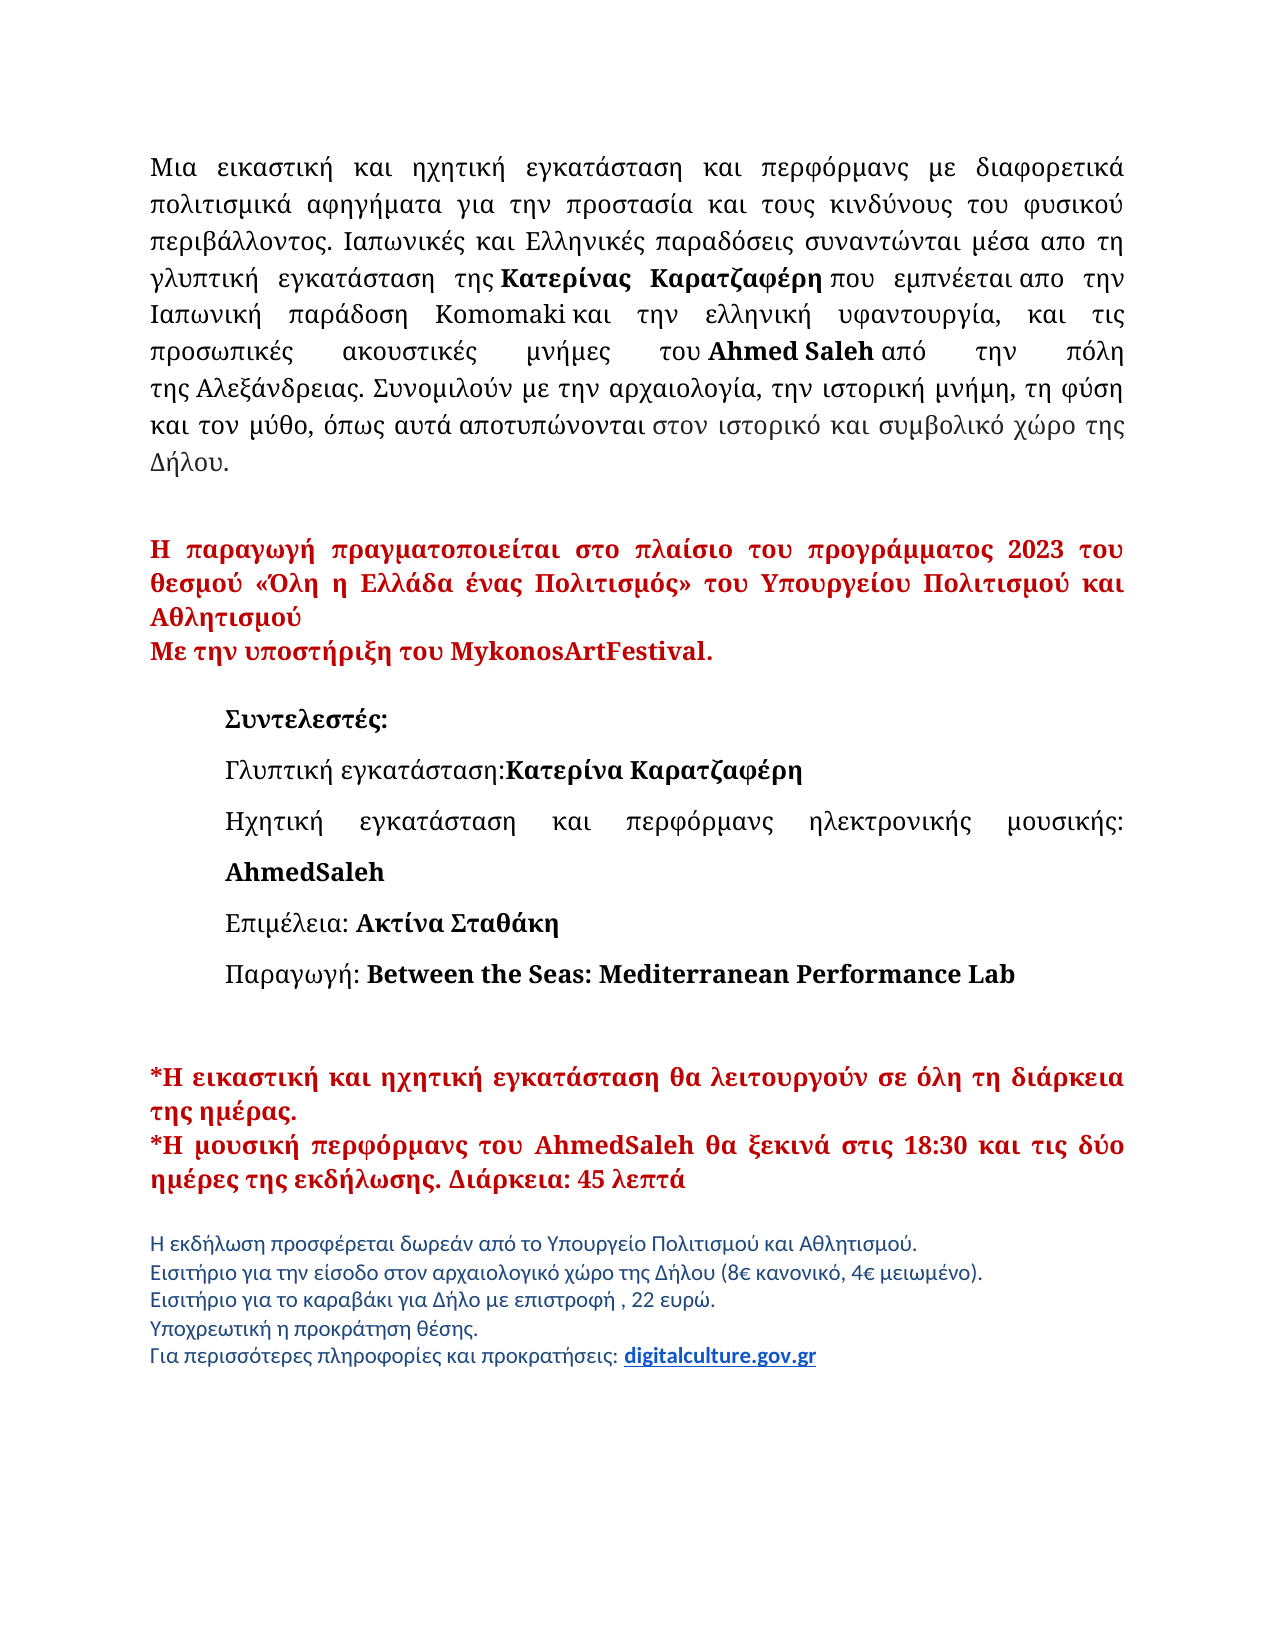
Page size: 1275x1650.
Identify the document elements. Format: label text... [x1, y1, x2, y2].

text Μια εικαστική και ηχητική εγκατάσταση και περφόρμανς με διαφορετικά πολιτισμικά αφηγήματα για την προστασία και τους κινδύνους του φυσικού περιβάλλοντος. Ιαπωνικές και Ελληνικές παραδόσεις συναντώνται μέσα απο τη γλυπτική εγκατάσταση της Κατερίνας Καρατζαφέρη που εμπνέεται απο την Ιαπωνική παράδοση Κomomaki και την ελληνική υφαντουργία, και τις προσωπικές ακουστικές μνήμες του Ahmed Saleh από την πόλη της Αλεξάνδρειας. Συνομιλούν με την αρχαιολογία, την ιστορική μνήμη, τη φύση και τον μύθο, όπως αυτά αποτυπώνονται στον ιστορικό και συμβολικό χώρο της Δήλου. [150, 258, 1125, 297]
text Επιμέλεια: Ακτίνα Σταθάκη [225, 906, 1125, 940]
text Η εκδήλωση προσφέρεται δωρεάν από το Υπουργείο Πολιτισμού και Αθλητισμού. [150, 1229, 1125, 1258]
text Συντελεστές: [225, 702, 1125, 736]
text *Η εικαστική και ηχητική εγκατάσταση θα λειτουργούν σε όλη τη διάρκεια της ημέρας. [150, 1059, 1125, 1127]
text Μια εικαστική και ηχητική εγκατάσταση και περφόρμανς με διαφορετικά πολιτισμικά αφηγήματα για την προστασία και τους κινδύνους του φυσικού περιβάλλοντος. Ιαπωνικές και Ελληνικές παραδόσεις συναντώνται μέσα απο τη γλυπτική εγκατάσταση της Κατερίνας Καρατζαφέρη που εμπνέεται απο την Ιαπωνική παράδοση Κomomaki και την ελληνική υφαντουργία, και τις προσωπικές ακουστικές μνήμες του Ahmed Saleh από την πόλη της Αλεξάνδρειας. Συνομιλούν με την αρχαιολογία, την ιστορική μνήμη, τη φύση και τον μύθο, όπως αυτά αποτυπώνονται στον ιστορικό και συμβολικό χώρο της Δήλου. [150, 331, 1125, 371]
text Ηχητική εγκατάσταση και περφόρμανς ηλεκτρονικής μουσικής: AhmedSaleh [225, 804, 1125, 889]
text Γλυπτική εγκατάσταση:Κατερίνα Καρατζαφέρη [225, 753, 1125, 787]
text Εισιτήριο για την είσοδο στον αρχαιολογικό χώρο της Δήλου (8€ κανονικό, 4€ μειωμένο). [150, 1258, 1125, 1286]
text Εισιτήριο για το καραβάκι για Δήλο με επιστροφή , 22 ευρώ. [150, 1286, 1125, 1314]
text Μια εικαστική και ηχητική εγκατάσταση και περφόρμανς με διαφορετικά πολιτισμικά αφηγήματα για την προστασία και τους κινδύνους του φυσικού περιβάλλοντος. Ιαπωνικές και Ελληνικές παραδόσεις συναντώνται μέσα απο τη γλυπτική εγκατάσταση της Κατερίνας Καρατζαφέρη που εμπνέεται απο την Ιαπωνική παράδοση Κomomaki και την ελληνική υφαντουργία, και τις προσωπικές ακουστικές μνήμες του Ahmed Saleh από την πόλη της Αλεξάνδρειας. Συνομιλούν με την αρχαιολογία, την ιστορική μνήμη, τη φύση και τον μύθο, όπως αυτά αποτυπώνονται στον ιστορικό και συμβολικό χώρο της Δήλου. [150, 405, 1125, 478]
text Με την υποστήριξη του MykonosArtFestival. [150, 634, 1125, 668]
text Η παραγωγή πραγματοποιείται στο πλαίσιο του προγράμματος 2023 του θεσμού «Όλη η Ελλάδα ένας Πολιτισμός» του Υπουργείου Πολιτισμού και Αθλητισμού [150, 532, 1125, 634]
text *Η μουσική περφόρμανς του AhmedSaleh θα ξεκινά στις 18:30 και τις δύο ημέρες της εκδήλωσης. Διάρκεια: 45 λεπτά [150, 1127, 1125, 1196]
text Υποχρεωτική η προκράτηση θέσης. [150, 1314, 1125, 1342]
text Παραγωγή: Between the Seas: Mediterranean Performance Lab [225, 957, 1125, 991]
text Για περισσότερες πληροφορίες και προκρατήσεις: digitalculture.gov.gr [150, 1342, 1125, 1370]
